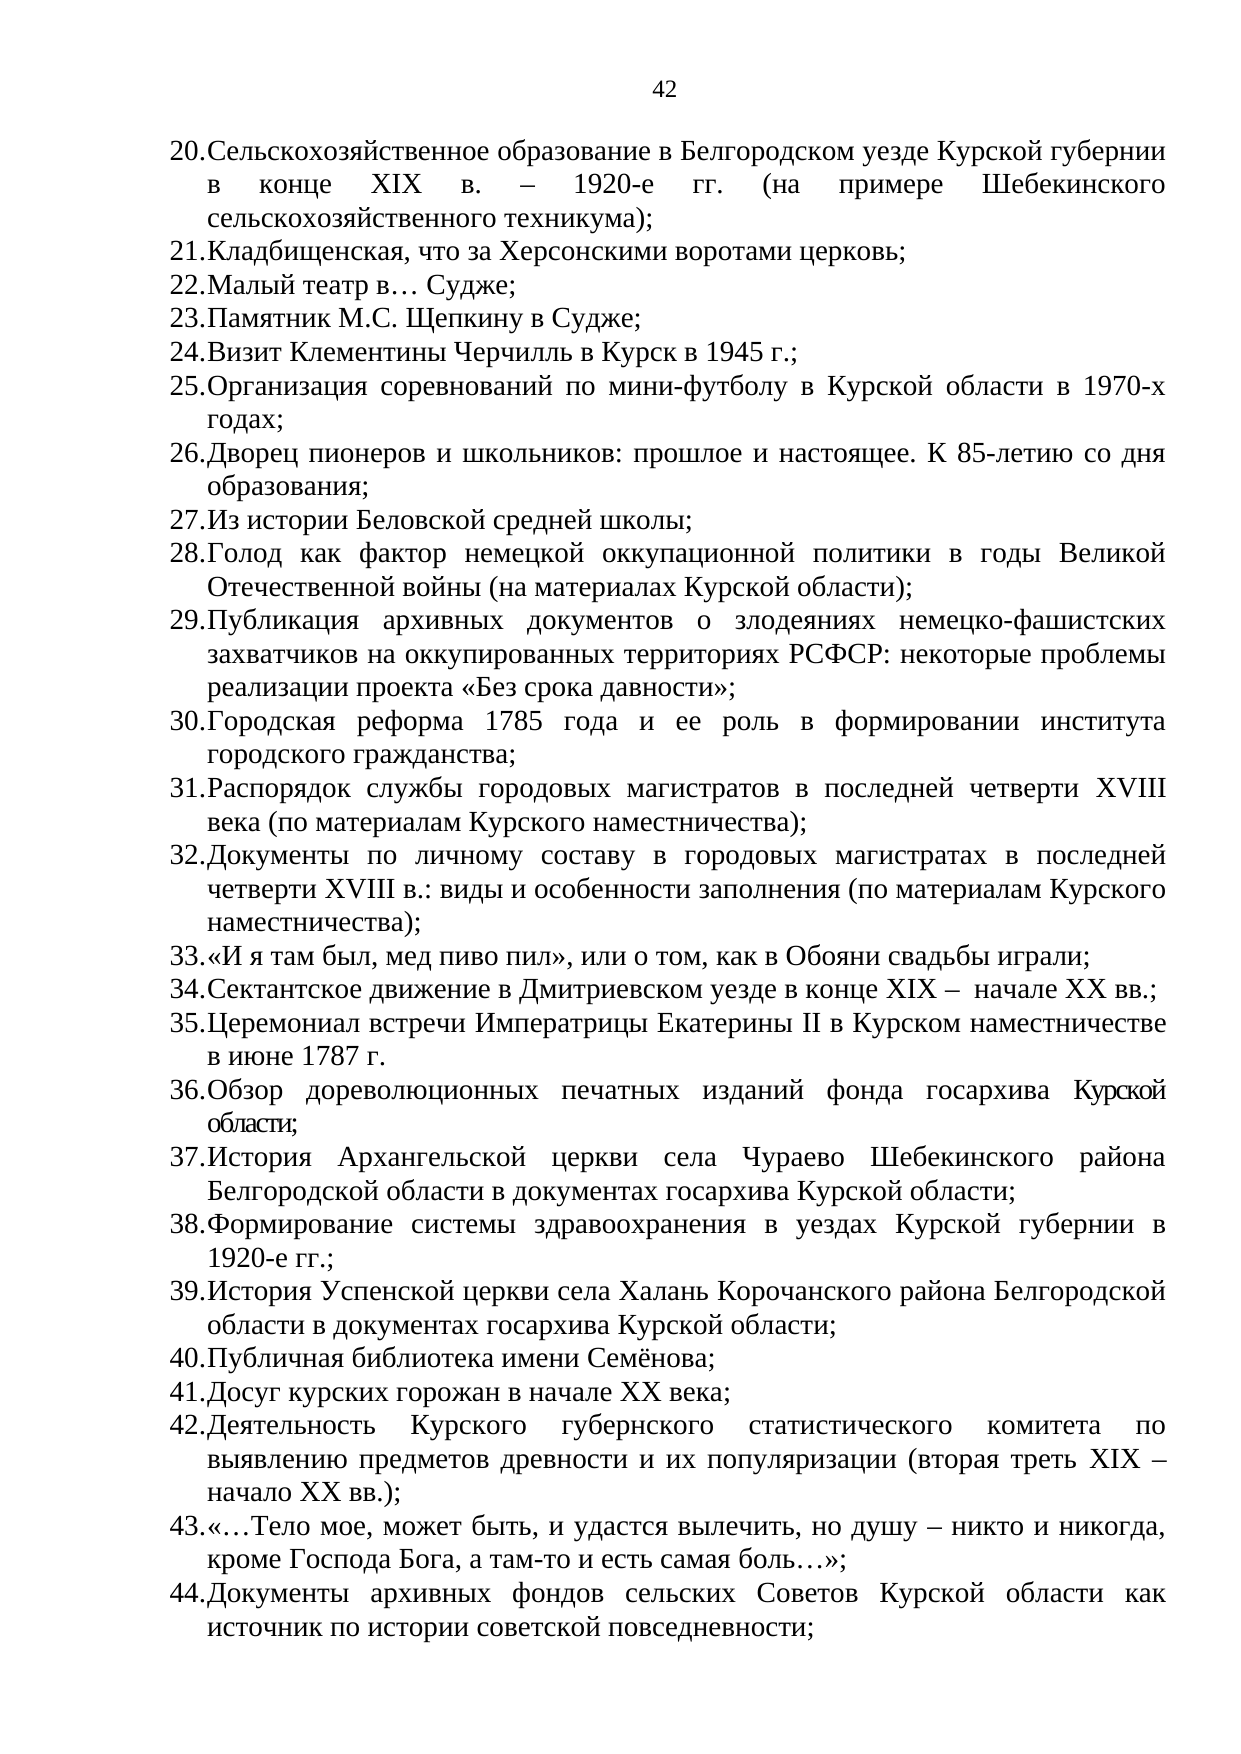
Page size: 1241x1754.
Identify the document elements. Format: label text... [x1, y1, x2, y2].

list Памятник М.С. Щепкину в Судже; [169, 301, 1167, 334]
list Публичная библиотека имени Семёнова; [169, 1340, 1167, 1374]
list Организация соревнований по мини-футболу в Курской области в 1970-х годах; [169, 368, 1167, 435]
list Городская реформа 1785 года и ее роль в формировании института городского гражданства; [169, 703, 1167, 770]
list Голод как фактор немецкой оккупационной политики в годы Великой Отечественной войны (на материалах Курской области); [169, 535, 1167, 602]
list История Успенской церкви села Халань Корочанского района Белгородской области в документах госархива Курской области; [169, 1273, 1167, 1340]
list Публикация архивных документов о злодеяниях немецко-фашистских захватчиков на оккупированных территориях РСФСР: некоторые проблемы реализации проекта «Без срока давности»; [169, 602, 1167, 703]
list Малый театр в… Судже; [169, 267, 1167, 301]
list «И я там был, мед пиво пил», или о том, как в Обояни свадьбы играли; [169, 938, 1167, 971]
list Обзор дореволюционных печатных изданий фонда госархива Курской области; [169, 1072, 1167, 1139]
list Документы по личному составу в городовых магистратах в последней четверти XVIII в.: виды и особенности заполнения (по материалам Курского наместничества); [169, 837, 1167, 938]
list Деятельность Курского губернского статистического комитета по выявлению предметов древности и их популяризации (вторая треть XIX – начало XX вв.); [169, 1407, 1167, 1508]
list Сектантское движение в Дмитриевском уезде в конце XIX – начале ХХ вв.; [169, 971, 1167, 1005]
list Кладбищенская, что за Херсонскими воротами церковь; [169, 233, 1167, 267]
list Дворец пионеров и школьников: прошлое и настоящее. К 85-летию со дня образования; [169, 435, 1167, 502]
list Распорядок службы городовых магистратов в последней четверти XVIII века (по материалам Курского наместничества); [169, 770, 1167, 837]
list Из истории Беловской средней школы; [169, 502, 1167, 535]
list Досуг курских горожан в начале ХХ века; [169, 1374, 1167, 1407]
list Документы архивных фондов сельских Советов Курской области как источник по истории советской повседневности; [169, 1575, 1167, 1642]
list Формирование системы здравоохранения в уездах Курской губернии в 1920-е гг.; [169, 1206, 1167, 1273]
list «…Тело мое, может быть, и удастся вылечить, но душу – никто и никогда, кроме Господа Бога, а там-то и есть самая боль…»; [169, 1508, 1167, 1575]
list История Архангельской церкви села Чураево Шебекинского района Белгородской области в документах госархива Курской области; [169, 1139, 1167, 1206]
list Сельскохозяйственное образование в Белгородском уезде Курской губернии в конце XIX в. – 1920-е гг. (на примере Шебекинского сельскохозяйственного техникума); [169, 133, 1167, 233]
list Церемониал встречи Императрицы Екатерины II в Курском наместничестве в июне 1787 г. [169, 1005, 1167, 1072]
list Визит Клементины Черчилль в Курск в 1945 г.; [169, 334, 1167, 368]
